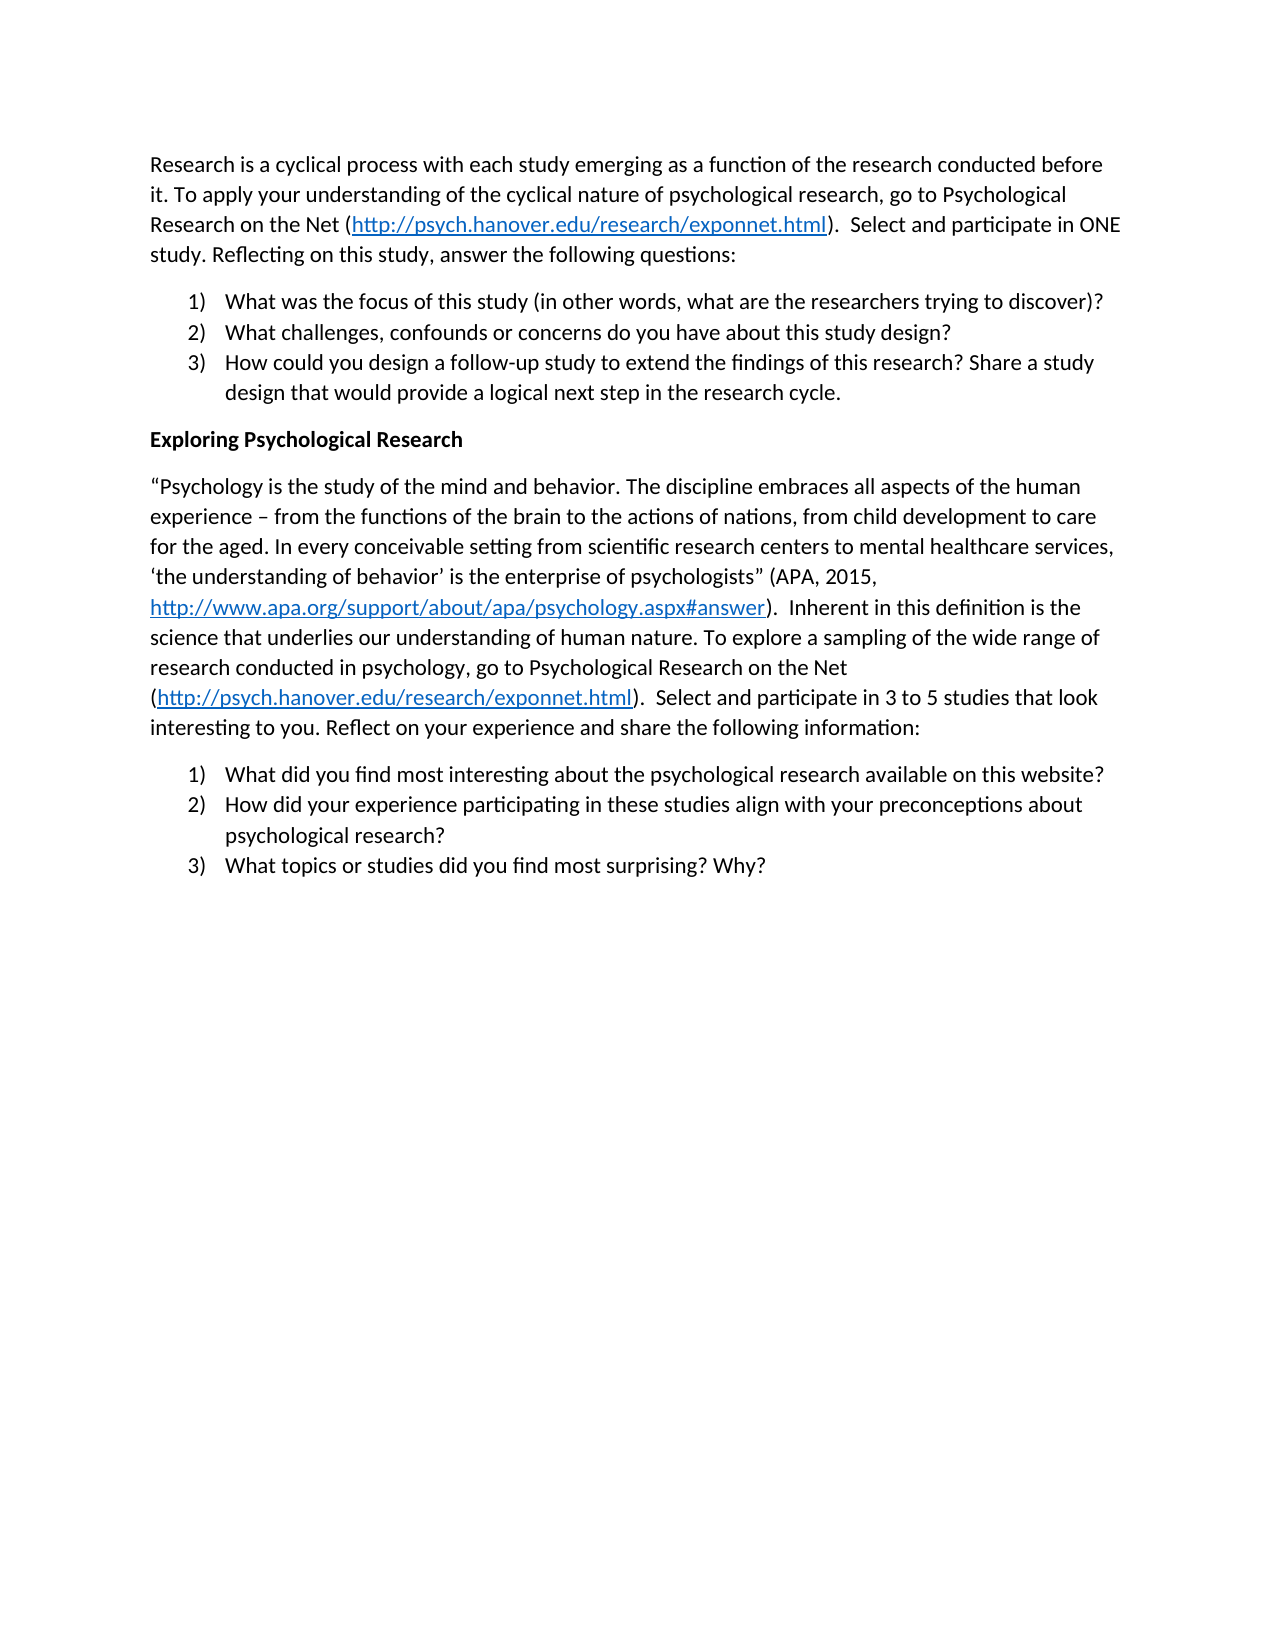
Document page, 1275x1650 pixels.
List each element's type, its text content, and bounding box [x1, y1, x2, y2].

text Exploring Psychological Research [150, 425, 1125, 453]
list What did you find most interesting about the psychological research available on this website? [187, 760, 1125, 788]
list How could you design a follow-up study to extend the findings of this research? Share a study design that would provide a logical next step in the research cycle. [187, 348, 1125, 406]
list What challenges, confounds or concerns do you have about this study design? [187, 318, 1125, 346]
list What topics or studies did you find most surprising? Why? [187, 851, 1125, 879]
text Research is a cyclical process with each study emerging as a function of the research conducted before it. To apply your understanding of the cyclical nature of psychological research, go to Psychological Research on the Net (http://psych.hanover.edu/research/exponnet.html). Select and participate in ONE study. Reflecting on this study, answer the following questions: [150, 150, 1125, 269]
list How did your experience participating in these studies align with your preconceptions about psychological research? [187, 791, 1125, 849]
list What was the focus of this study (in other words, what are the researchers trying to discover)? [187, 287, 1125, 316]
text “Psychology is the study of the mind and behavior. The discipline embraces all aspects of the human experience – from the functions of the brain to the actions of nations, from child development to care for the aged. In every conceivable setting from scientific research centers to mental healthcare services, ‘the understanding of behavior’ is the enterprise of psychologists” (APA, 2015, http://www.apa.org/support/about/apa/psychology.aspx#answer). Inherent in this definition is the science that underlies our understanding of human nature. To explore a sampling of the wide range of research conducted in psychology, go to Psychological Research on the Net (http://psych.hanover.edu/research/exponnet.html). Select and participate in 3 to 5 studies that look interesting to you. Reflect on your experience and share the following information: [150, 472, 1125, 742]
